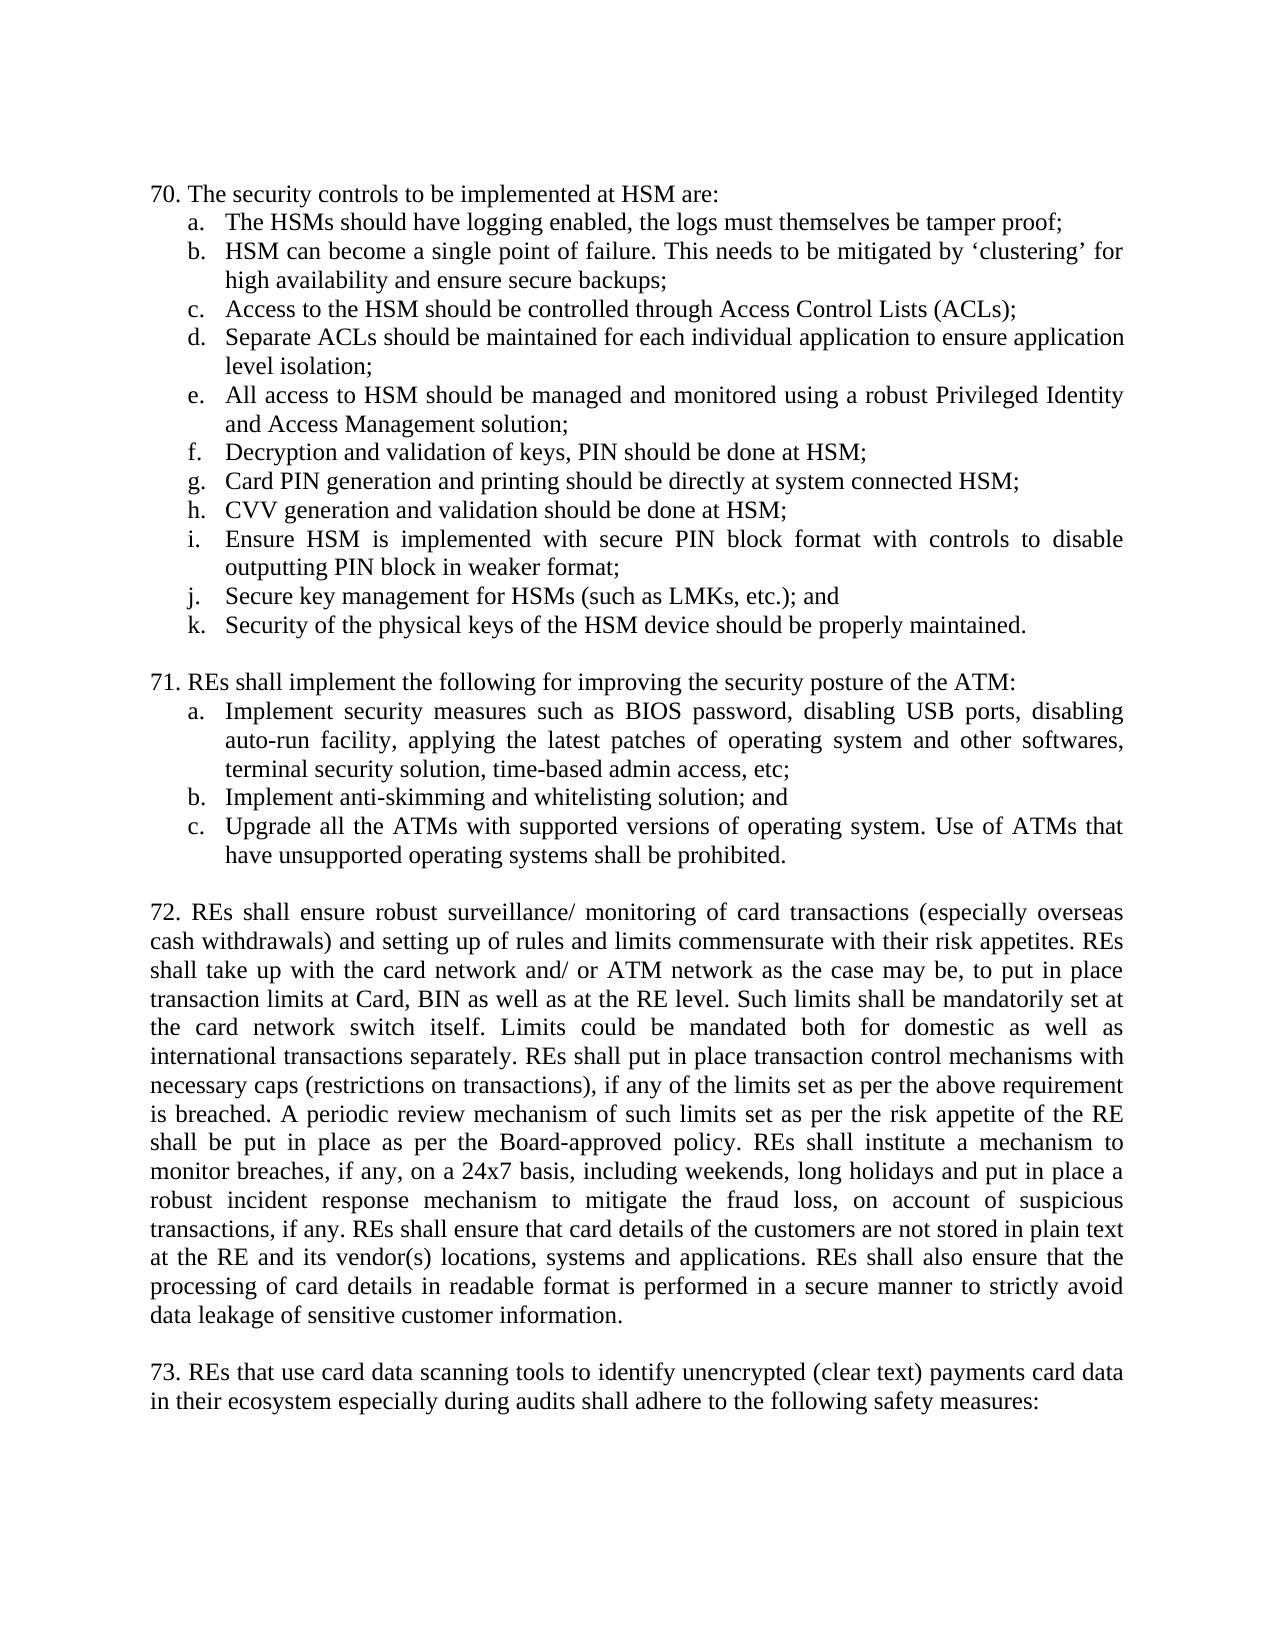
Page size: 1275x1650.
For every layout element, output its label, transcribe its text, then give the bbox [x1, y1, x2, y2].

list Implement anti-skimming and whitelisting solution; and [187, 782, 1125, 811]
text 71. REs shall implement the following for improving the security posture of the ATM: [150, 667, 1125, 696]
text 72. REs shall ensure robust surveillance/ monitoring of card transactions (especially overseas cash withdrawals) and setting up of rules and limits commensurate with their risk appetites. REs shall take up with the card network and/ or ATM network as the case may be, to put in place transaction limits at Card, BIN as well as at the RE level. Such limits shall be mandatorily set at the card network switch itself. Limits could be mandated both for domestic as well as international transactions separately. REs shall put in place transaction control mechanisms with necessary caps (restrictions on transactions), if any of the limits set as per the above requirement is breached. A periodic review mechanism of such limits set as per the risk appetite of the RE shall be put in place as per the Board-approved policy. REs shall institute a mechanism to monitor breaches, if any, on a 24x7 basis, including weekends, long holidays and put in place a robust incident response mechanism to mitigate the fraud loss, on account of suspicious transactions, if any. REs shall ensure that card details of the customers are not stored in plain text at the RE and its vendor(s) locations, systems and applications. REs shall also ensure that the processing of card details in readable format is performed in a secure manner to strictly avoid data leakage of sensitive customer information. [150, 897, 1125, 1329]
list Access to the HSM should be controlled through Access Control Lists (ACLs); [187, 294, 1125, 322]
list Secure key management for HSMs (such as LMKs, etc.); and [187, 581, 1125, 610]
list Decryption and validation of keys, PIN should be done at HSM; [187, 437, 1125, 466]
list The HSMs should have logging enabled, the logs must themselves be tamper proof; [187, 207, 1125, 236]
text 73. REs that use card data scanning tools to identify unencrypted (clear text) payments card data in their ecosystem especially during audits shall adhere to the following safety measures: [150, 1357, 1125, 1415]
list HSM can become a single point of failure. This needs to be mitigated by ‘clustering’ for high availability and ensure secure backups; [187, 236, 1125, 294]
list Upgrade all the ATMs with supported versions of operating system. Use of ATMs that have unsupported operating systems shall be prohibited. [187, 811, 1125, 869]
list Implement security measures such as BIOS password, disabling USB ports, disabling auto-run facility, applying the latest patches of operating system and other softwares, terminal security solution, time-based admin access, etc; [187, 696, 1125, 782]
list All access to HSM should be managed and monitored using a robust Privileged Identity and Access Management solution; [187, 380, 1125, 437]
text 70. The security controls to be implemented at HSM are: [150, 179, 1125, 207]
list CVV generation and validation should be done at HSM; [187, 495, 1125, 524]
list Security of the physical keys of the HSM device should be properly maintained. [187, 610, 1125, 639]
list Card PIN generation and printing should be directly at system connected HSM; [187, 466, 1125, 495]
list Ensure HSM is implemented with secure PIN block format with controls to disable outputting PIN block in weaker format; [187, 524, 1125, 581]
list Separate ACLs should be maintained for each individual application to ensure application level isolation; [187, 322, 1125, 380]
